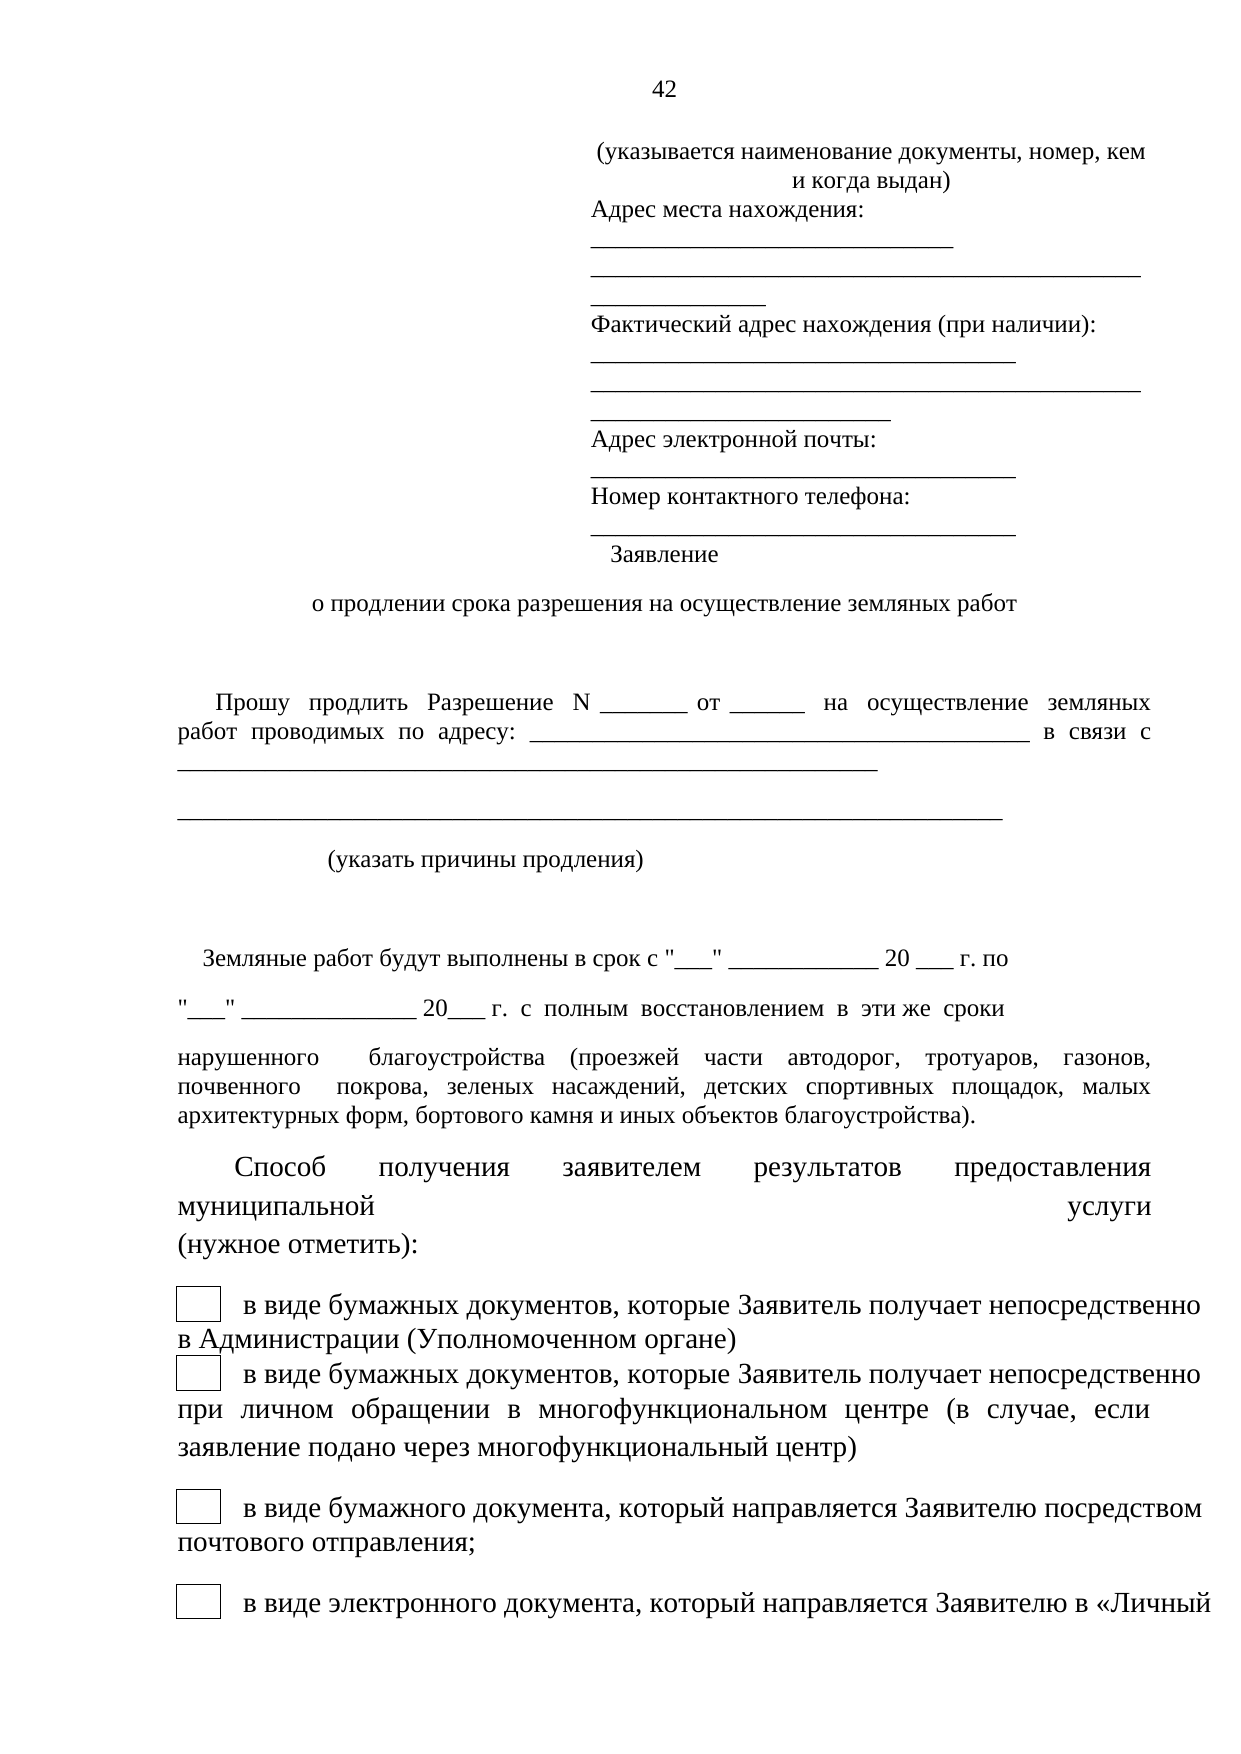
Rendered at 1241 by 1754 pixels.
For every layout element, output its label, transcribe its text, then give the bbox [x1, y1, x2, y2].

text о продлении срока разрешения на осуществление земляных работ [177, 588, 1152, 617]
text "___" ______________ 20___ г. с полным восстановлением в эти же сроки [177, 993, 1152, 1022]
text Адрес электронной почты: [591, 424, 1152, 452]
table_header [177, 1287, 220, 1321]
text Адрес места нахождения: [591, 194, 1152, 222]
text в Администрации (Уполномоченном органе) [177, 1322, 1152, 1355]
table_header в виде бумажных документов, которые Заявитель получает непосредственно [221, 1286, 1220, 1321]
text при личном обращении в многофункциональном центре (в случае, если заявление подано через многофункциональный центр) [177, 1391, 1152, 1463]
table_header [177, 1356, 220, 1390]
table_header [177, 1585, 220, 1618]
table_header в виде электронного документа, который направляется Заявителю в «Личный [221, 1584, 1220, 1618]
table_header [177, 1490, 220, 1523]
text Земляные работ будут выполнены в срок с "___" ____________ 20 ___ г. по [177, 943, 1152, 972]
text (указывается наименование документы, номер, кем и когда выдан) [591, 136, 1152, 194]
text __________________________________ [591, 452, 1152, 481]
text __________________________________________________________________ [177, 794, 1152, 823]
text __________________________________ [591, 510, 1152, 539]
text почтового отправления; [177, 1524, 1152, 1558]
text _____________________________ __________________________________________________________ [591, 222, 1152, 309]
text Способ получения заявителем результатов предоставления муниципальной услуги (нужное отметить): [177, 1149, 1152, 1260]
text Заявление [177, 539, 1152, 567]
text Номер контактного телефона: [591, 481, 1152, 510]
text Фактический адрес нахождения (при наличии): [591, 309, 1152, 337]
text Прошу продлить Разрешение N _______ от ______ на осуществление земляных работ проводимых по адресу: ________________________________________ в связи с ________________________________________________________ [177, 687, 1152, 774]
table_header в виде бумажного документа, который направляется Заявителю посредством [221, 1489, 1220, 1523]
text нарушенного благоустройства (проезжей части автодорог, тротуаров, газонов, почвенного покрова, зеленых насаждений, детских спортивных площадок, малых архитектурных форм, бортового камня и иных объектов благоустройства). [177, 1042, 1152, 1129]
table_header в виде бумажных документов, которые Заявитель получает непосредственно [221, 1355, 1220, 1390]
text (указать причины продления) [177, 844, 1152, 873]
text __________________________________ ____________________________________________________________________ [591, 337, 1152, 424]
